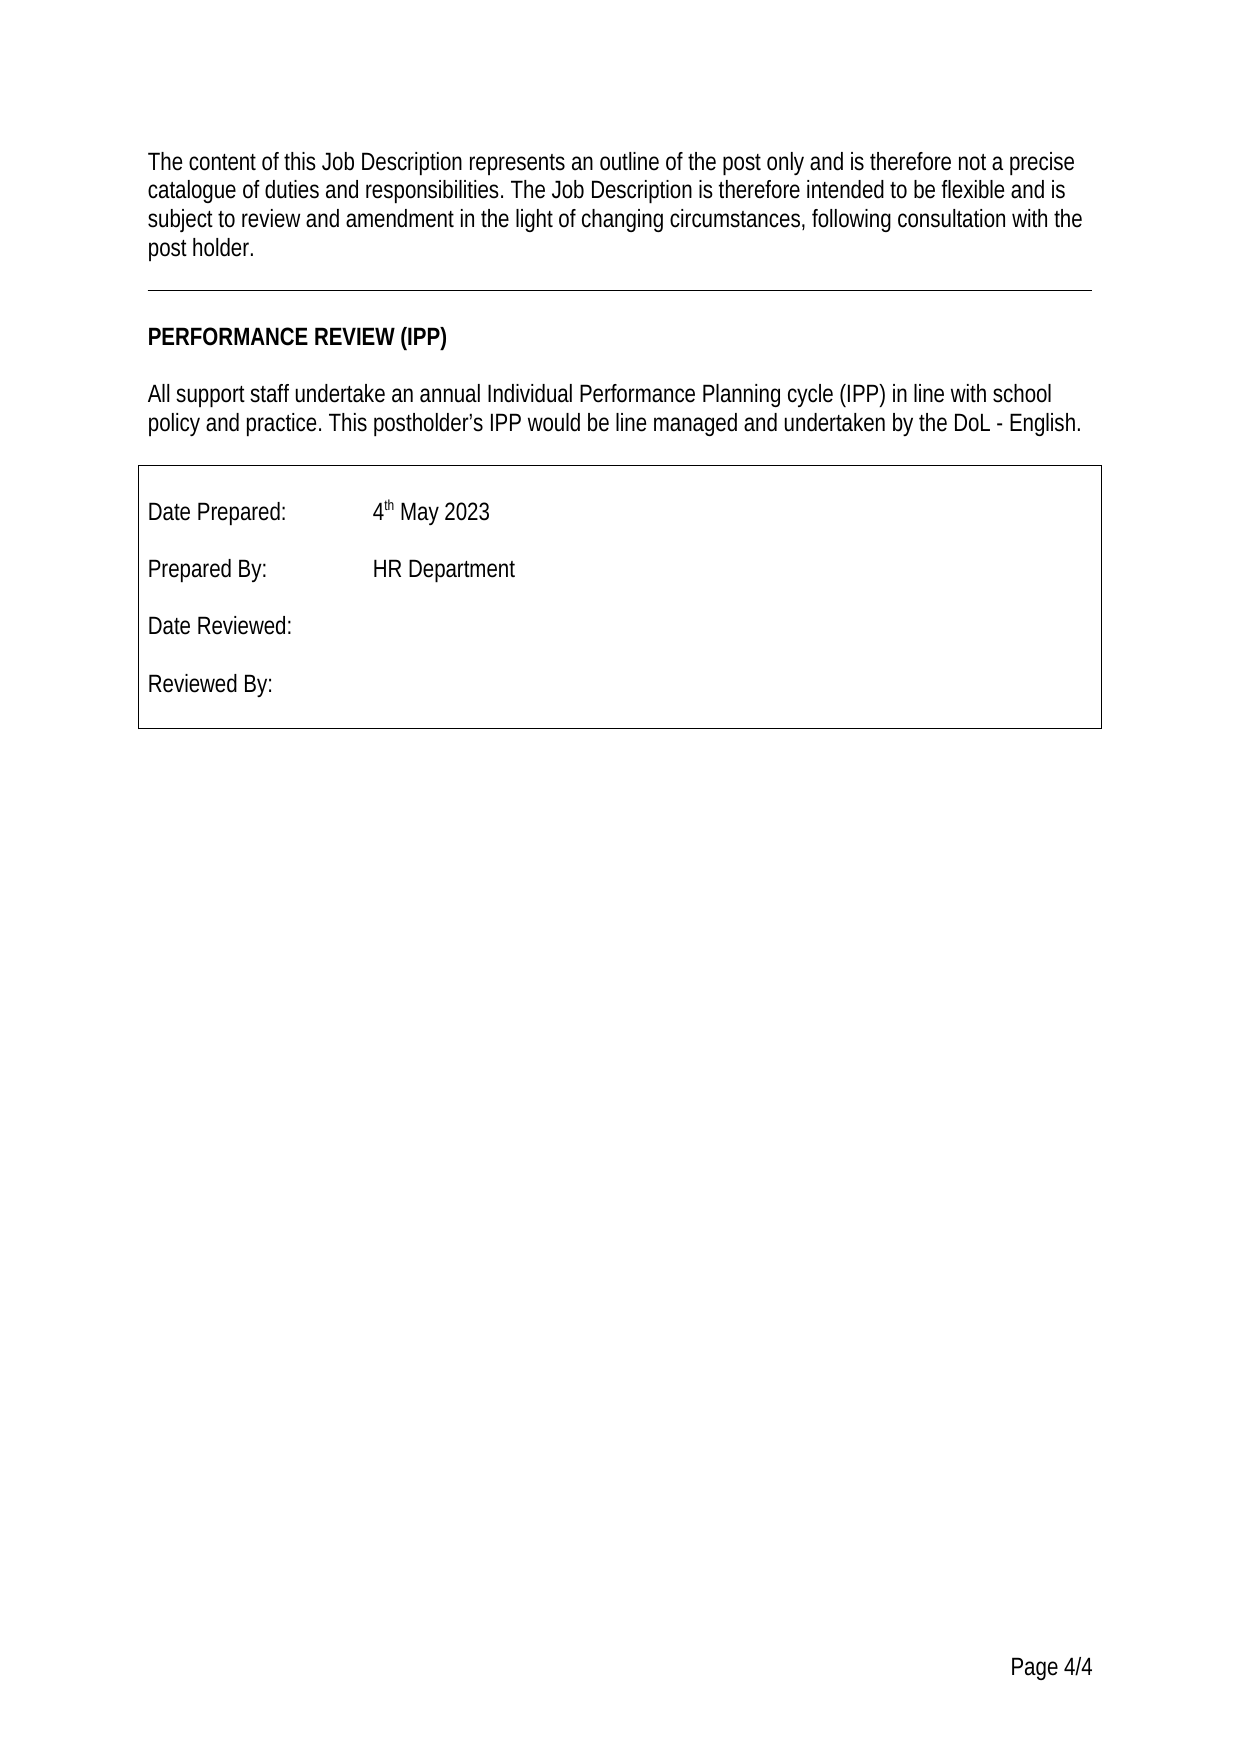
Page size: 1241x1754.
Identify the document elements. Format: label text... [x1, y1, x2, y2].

text Prepared By: HR Department [148, 554, 1092, 583]
text Date Prepared: 4th May 2023 [148, 497, 1092, 525]
text The content of this Job Description represents an outline of the post only and is therefore not a precise catalogue of duties and responsibilities. The Job Description is therefore intended to be flexible and is subject to review and amendment in the light of changing circumstances, following consultation with the post holder. [148, 147, 1092, 261]
text All support staff undertake an annual Individual Performance Planning cycle (IPP) in line with school policy and practice. This postholder’s IPP would be line managed and undertaken by the DoL - English. [148, 379, 1092, 436]
text PERFORMANCE REVIEW (IPP) [148, 322, 1092, 350]
text Reviewed By: [148, 669, 1092, 697]
text Date Reviewed: [148, 611, 1092, 640]
